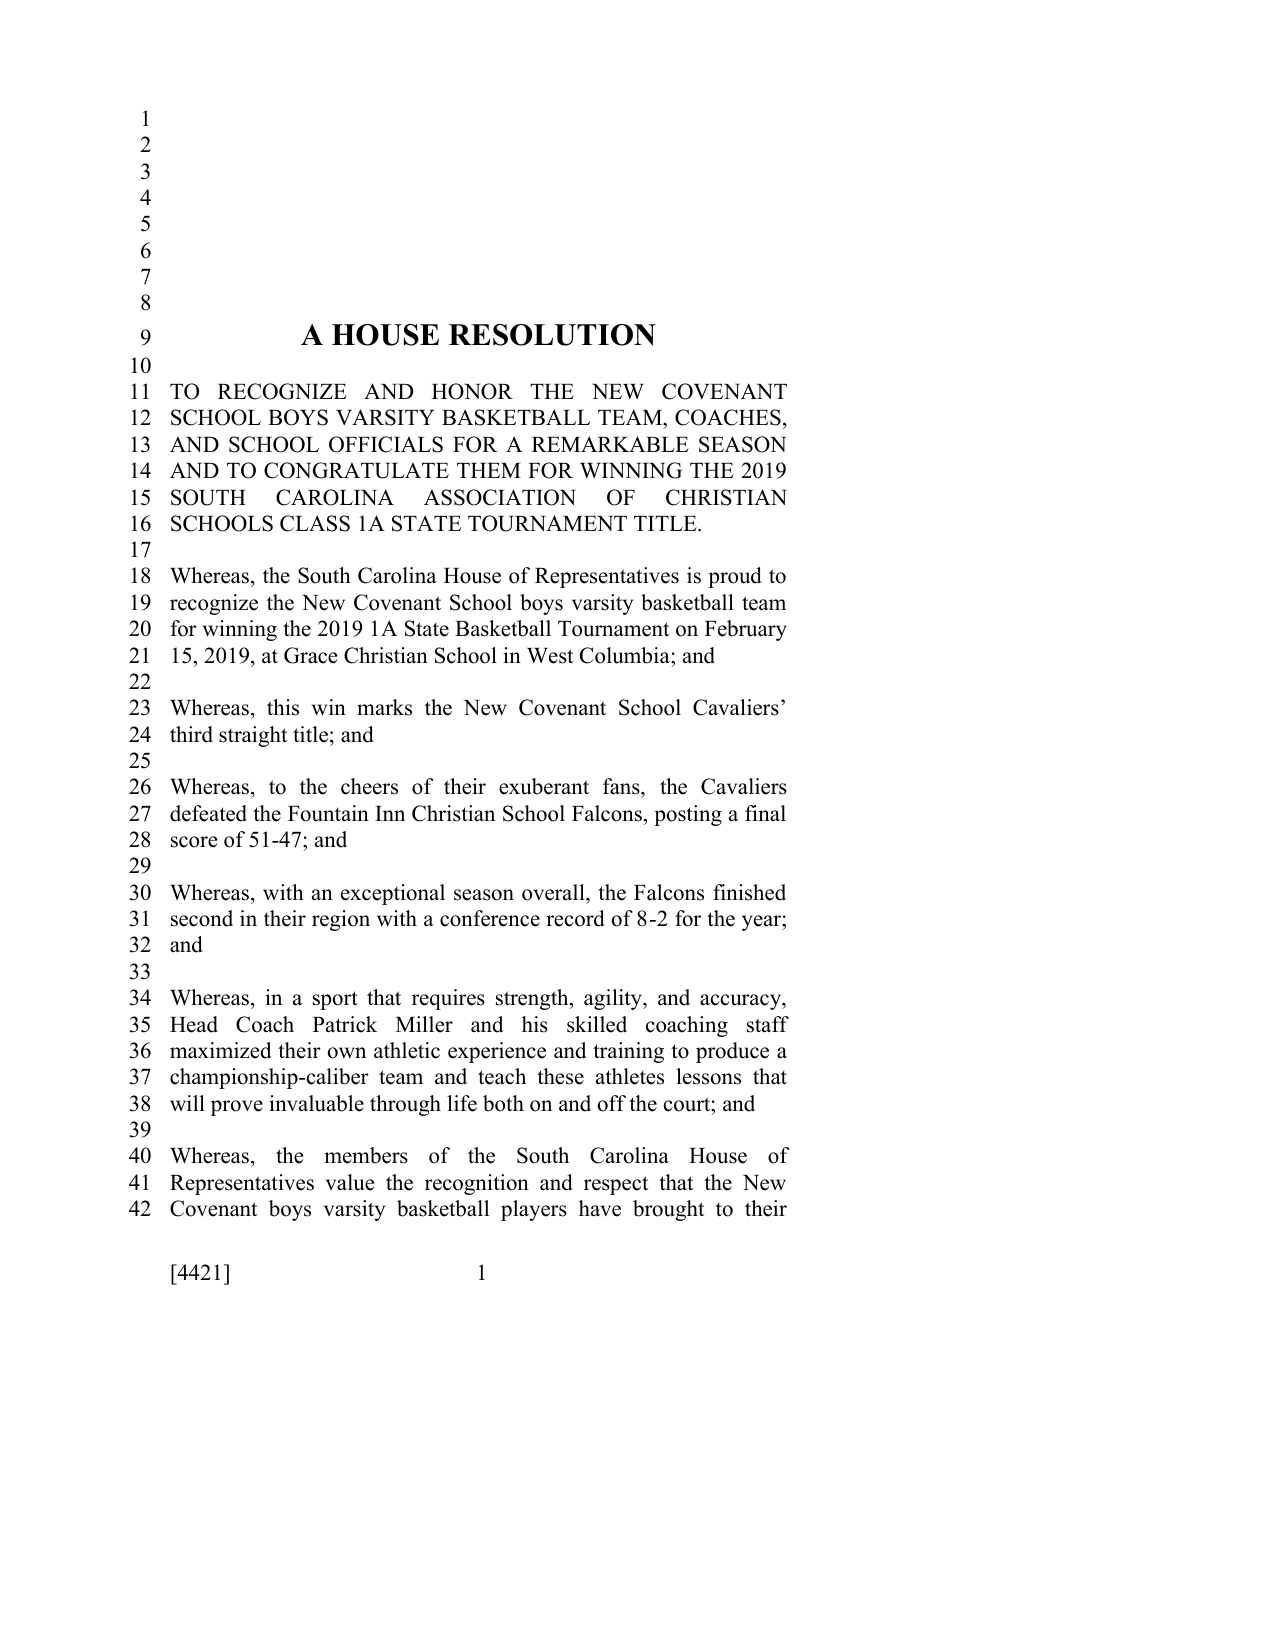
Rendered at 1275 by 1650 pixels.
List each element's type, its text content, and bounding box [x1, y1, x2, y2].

text Whereas, the South Carolina House of Representatives is proud to recognize the New Covenant School boys varsity basketball team for winning the 2019 1A State Basketball Tournament on February 15, 2019, at Grace Christian School in West Columbia; and [169, 563, 787, 668]
text Whereas, with an exceptional season overall, the Falcons finished second in their region with a conference record of 8-2 for the year; and [169, 879, 787, 958]
text Whereas, to the cheers of their exuberant fans, the Cavaliers defeated the Fountain Inn Christian School Falcons, posting a final score of 51-47; and [169, 773, 787, 852]
text Whereas, this win marks the New Covenant School Cavaliers’ third straight title; and [169, 694, 787, 747]
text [169, 1142, 787, 1221]
text Whereas, in a sport that requires strength, agility, and accuracy, Head Coach Patrick Miller and his skilled coaching staff maximized their own athletic experience and training to produce a championship-caliber team and teach these athletes lessons that will prove invaluable through life both on and off the court; and [169, 984, 787, 1116]
text A HOUSE RESOLUTION [169, 316, 787, 352]
text TO RECOGNIZE AND HONOR THE NEW COVENANT SCHOOL BOYS VARSITY BASKETBALL TEAM, COACHES, AND SCHOOL OFFICIALS FOR A REMARKABLE SEASON AND TO CONGRATULATE THEM FOR WINNING THE 2019 SOUTH CAROLINA ASSOCIATION OF CHRISTIAN SCHOOLS CLASS 1A STATE TOURNAMENT TITLE. [169, 378, 787, 536]
